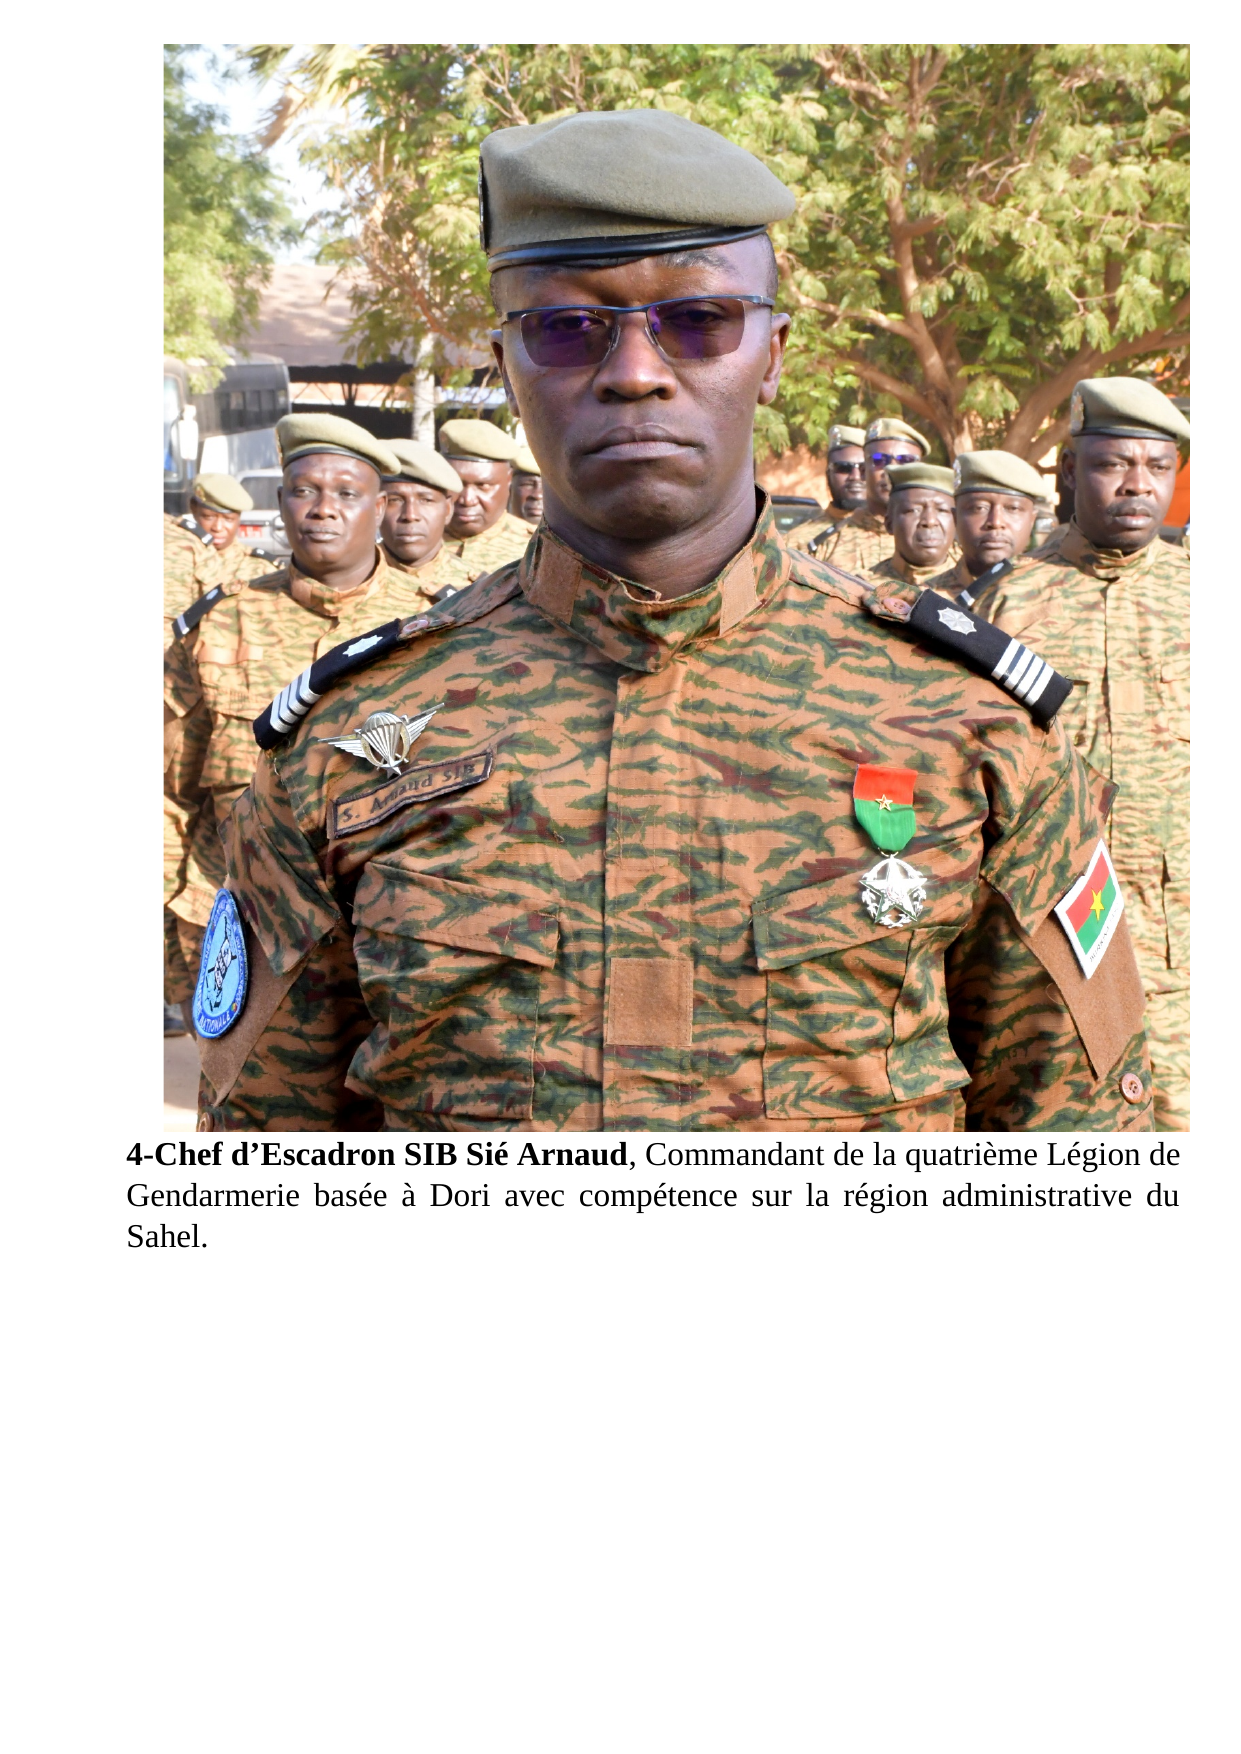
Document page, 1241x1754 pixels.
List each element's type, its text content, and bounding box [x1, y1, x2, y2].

text 4-Chef d’Escadron SIB Sié Arnaud, Commandant de la quatrième Légion de Gendarmerie basée à Dori avec compétence sur la région administrative du Sahel. [126, 1134, 1181, 1255]
picture [163, 44, 1190, 1132]
